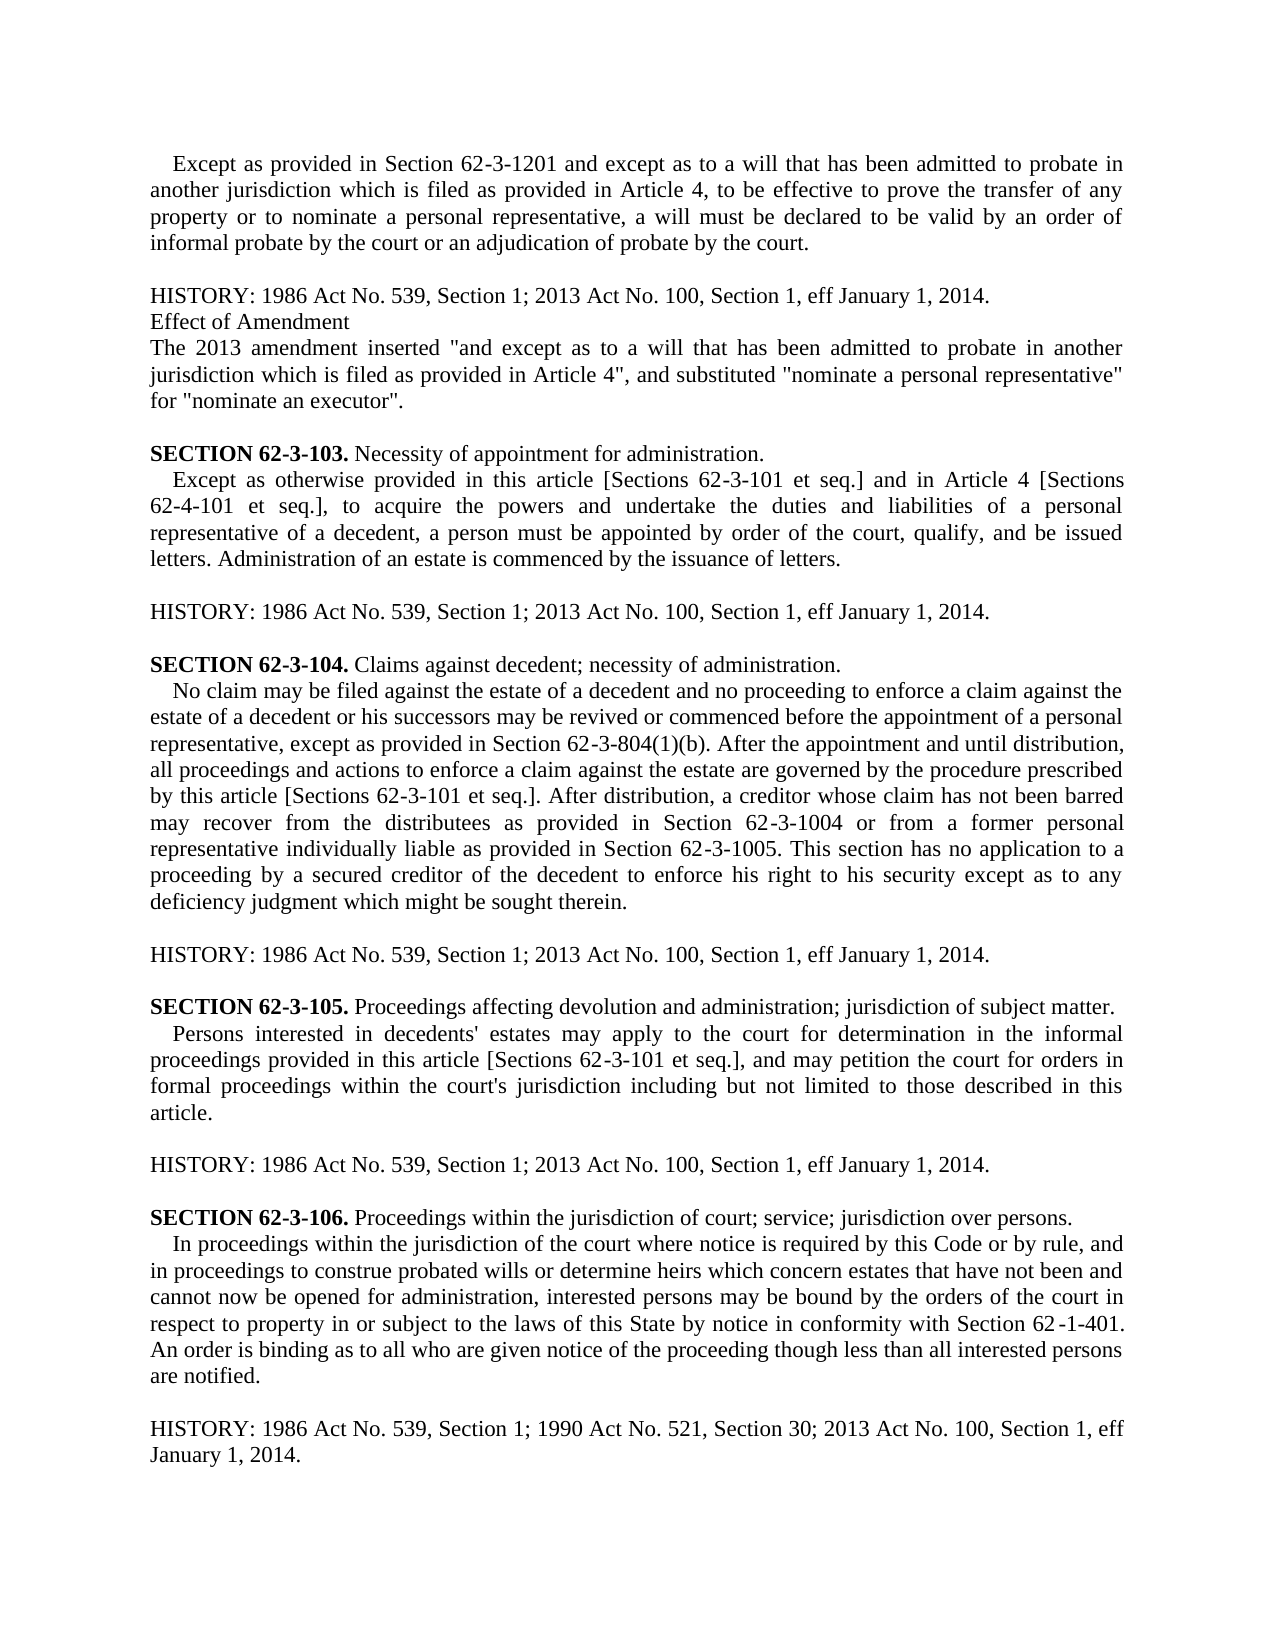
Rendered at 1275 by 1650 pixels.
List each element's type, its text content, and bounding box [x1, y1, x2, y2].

text Effect of Amendment [150, 308, 1125, 334]
text SECTION 62-3-103. Necessity of appointment for administration. [150, 440, 1125, 466]
text SECTION 62-3-104. Claims against decedent; necessity of administration. [150, 651, 1125, 677]
text Persons interested in decedents' estates may apply to the court for determination in the informal proceedings provided in this article [Sections 62-3-101 et seq.], and may petition the court for orders in formal proceedings within the court's jurisdiction including but not limited to those described in this article. [150, 1020, 1125, 1125]
text SECTION 62-3-105. Proceedings affecting devolution and administration; jurisdiction of subject matter. [150, 993, 1125, 1020]
text HISTORY: 1986 Act No. 539, Section 1; 2013 Act No. 100, Section 1, eff January 1, 2014. [150, 941, 1125, 967]
text HISTORY: 1986 Act No. 539, Section 1; 2013 Act No. 100, Section 1, eff January 1, 2014. [150, 598, 1125, 624]
text The 2013 amendment inserted "and except as to a will that has been admitted to probate in another jurisdiction which is filed as provided in Article 4", and substituted "nominate a personal representative" for "nominate an executor". [150, 334, 1125, 413]
text No claim may be filed against the estate of a decedent and no proceeding to enforce a claim against the estate of a decedent or his successors may be revived or commenced before the appointment of a personal representative, except as provided in Section 62-3-804(1)(b). After the appointment and until distribution, all proceedings and actions to enforce a claim against the estate are governed by the procedure prescribed by this article [Sections 62-3-101 et seq.]. After distribution, a creditor whose claim has not been barred may recover from the distributees as provided in Section 62-3-1004 or from a former personal representative individually liable as provided in Section 62-3-1005. This section has no application to a proceeding by a secured creditor of the decedent to enforce his right to his security except as to any deficiency judgment which might be sought therein. [150, 677, 1125, 914]
text HISTORY: 1986 Act No. 539, Section 1; 1990 Act No. 521, Section 30; 2013 Act No. 100, Section 1, eff January 1, 2014. [150, 1415, 1125, 1468]
text SECTION 62-3-106. Proceedings within the jurisdiction of court; service; jurisdiction over persons. [150, 1204, 1125, 1231]
text In proceedings within the jurisdiction of the court where notice is required by this Code or by rule, and in proceedings to construe probated wills or determine heirs which concern estates that have not been and cannot now be opened for administration, interested persons may be bound by the orders of the court in respect to property in or subject to the laws of this State by notice in conformity with Section 62-1-401. An order is binding as to all who are given notice of the proceeding though less than all interested persons are notified. [150, 1231, 1125, 1389]
text Except as provided in Section 62-3-1201 and except as to a will that has been admitted to probate in another jurisdiction which is filed as provided in Article 4, to be effective to prove the transfer of any property or to nominate a personal representative, a will must be declared to be valid by an order of informal probate by the court or an adjudication of probate by the court. [150, 150, 1125, 255]
text HISTORY: 1986 Act No. 539, Section 1; 2013 Act No. 100, Section 1, eff January 1, 2014. [150, 282, 1125, 308]
text Except as otherwise provided in this article [Sections 62-3-101 et seq.] and in Article 4 [Sections 62-4-101 et seq.], to acquire the powers and undertake the duties and liabilities of a personal representative of a decedent, a person must be appointed by order of the court, qualify, and be issued letters. Administration of an estate is commenced by the issuance of letters. [150, 466, 1125, 572]
text HISTORY: 1986 Act No. 539, Section 1; 2013 Act No. 100, Section 1, eff January 1, 2014. [150, 1151, 1125, 1178]
